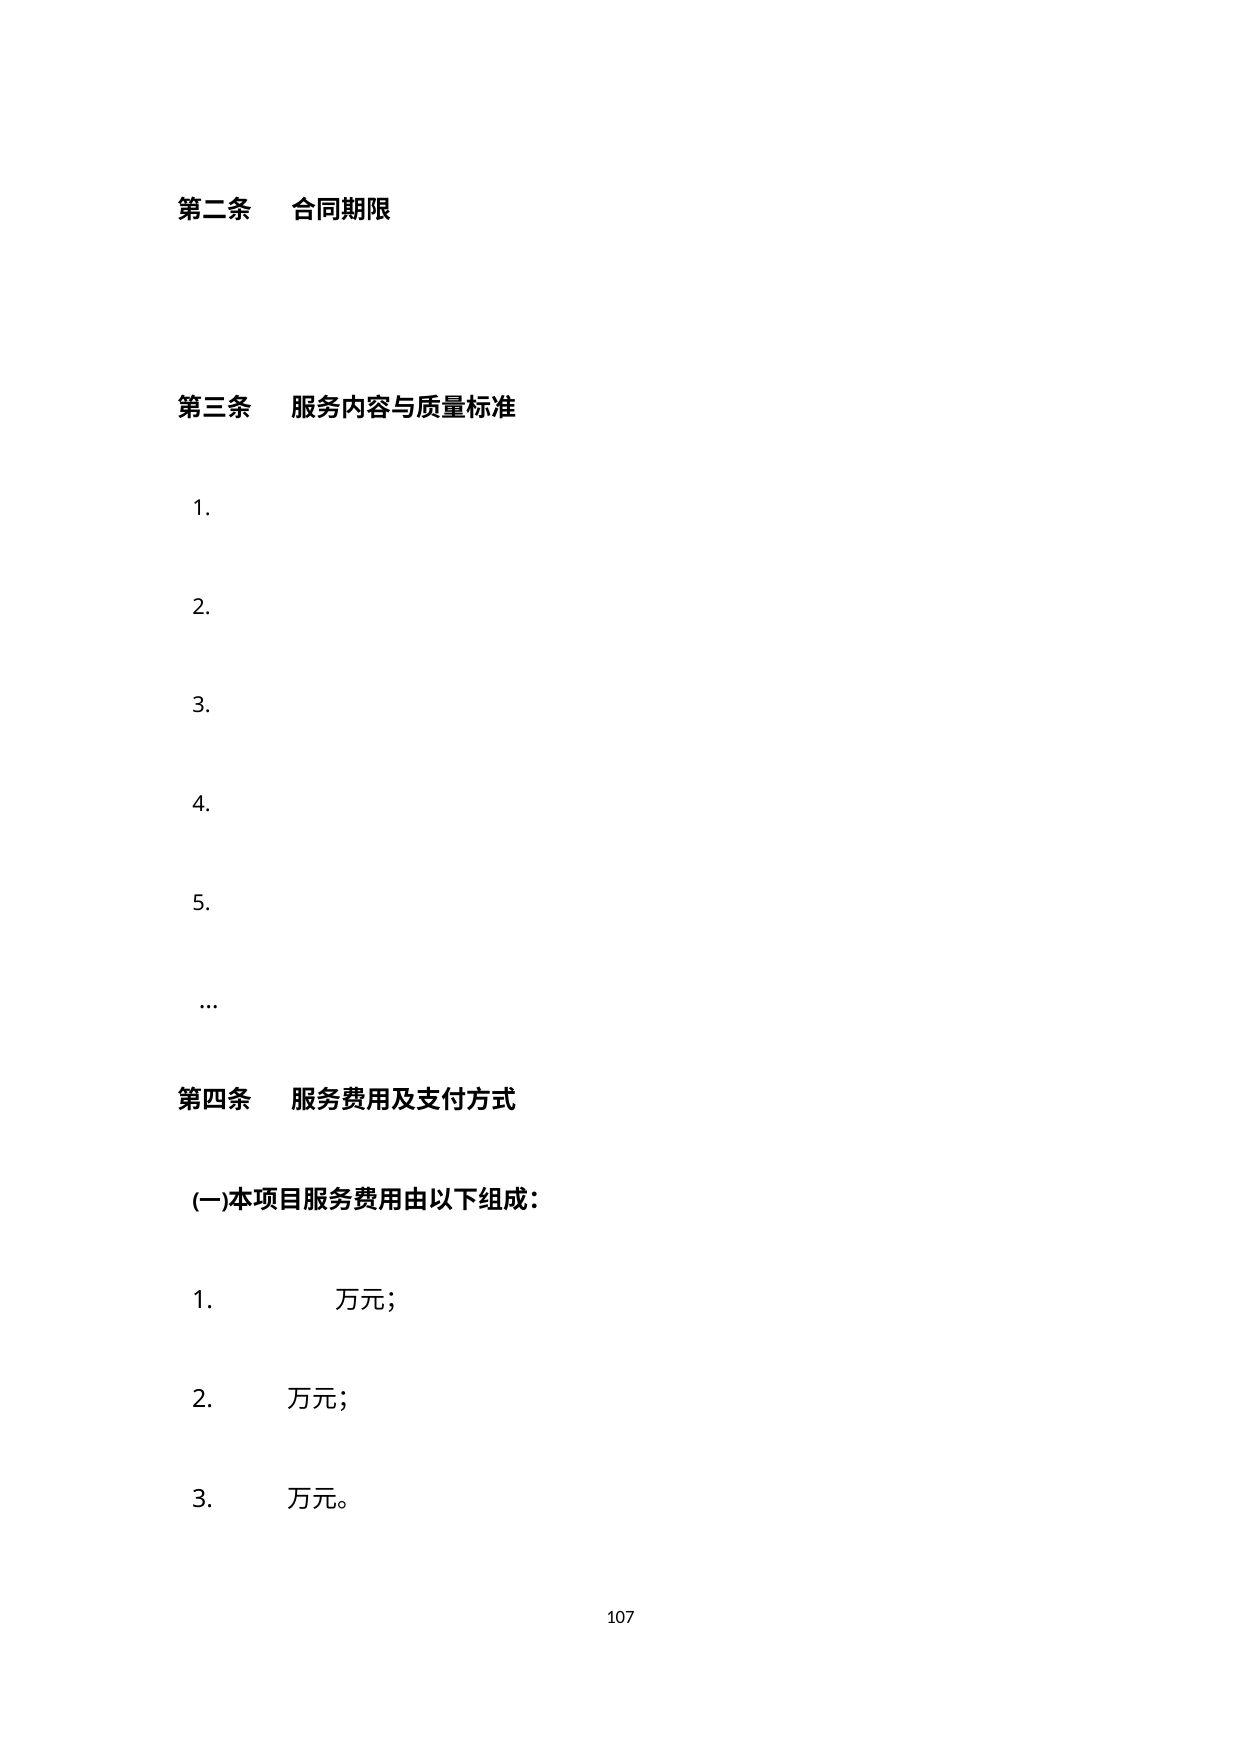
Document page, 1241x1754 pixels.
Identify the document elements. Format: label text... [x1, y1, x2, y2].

text … [133, 966, 1107, 1031]
list 服务费用及支付方式 [177, 1065, 1107, 1130]
list 万元。 [192, 1464, 1107, 1529]
list 万元； [192, 1265, 1107, 1330]
list 本项目服务费用由以下组成： [133, 1165, 1107, 1230]
list 服务内容与质量标准 [177, 373, 1107, 438]
list 合同期限 [177, 175, 1107, 240]
list 万元； [192, 1364, 1107, 1429]
